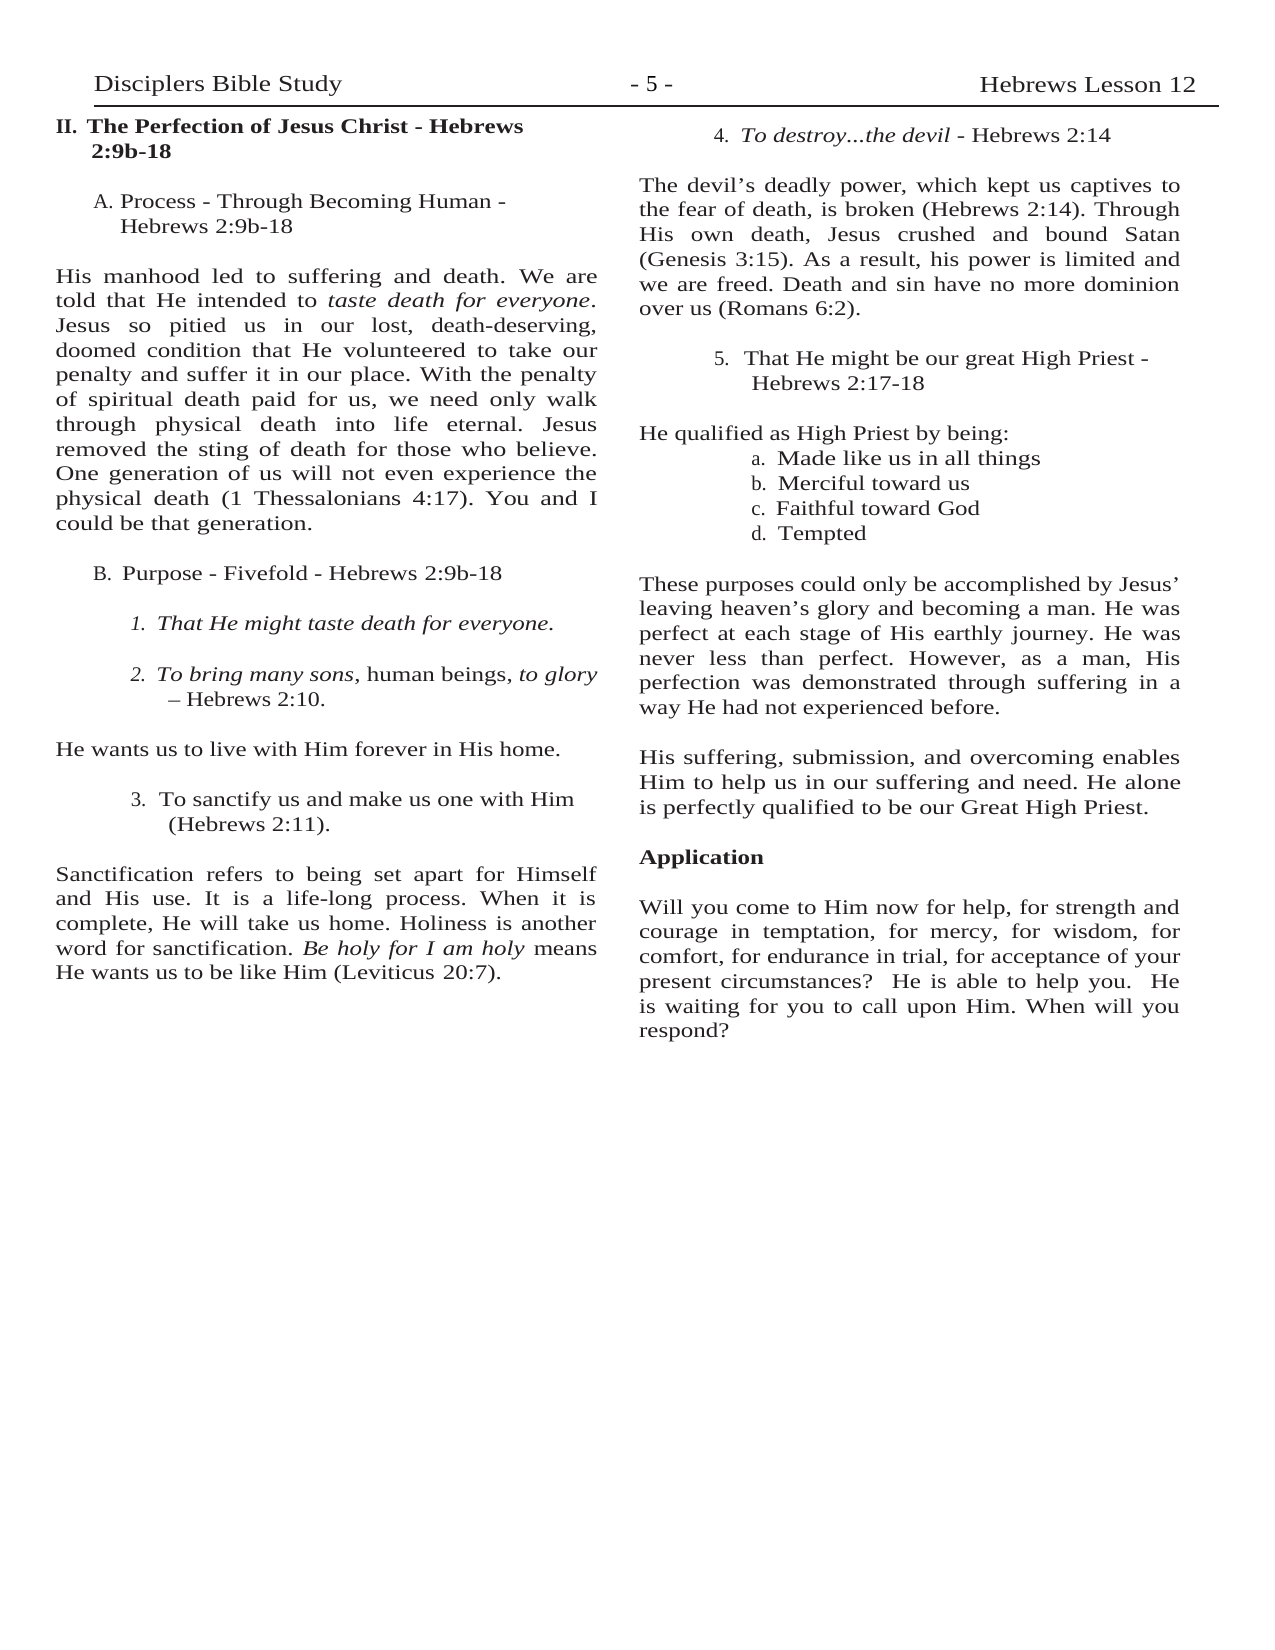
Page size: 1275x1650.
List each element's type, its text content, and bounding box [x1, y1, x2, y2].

list Merciful toward us [751, 471, 1231, 495]
list Faithful toward God [751, 496, 1231, 520]
list Tempted [751, 521, 1231, 545]
text – Hebrews 2:10. [168, 687, 601, 711]
text He wants us to live with Him forever in His home. [55, 737, 601, 761]
text His manhood led to suffering and death. We are told that He intended to taste death for everyone. Jesus so pitied us in our lost, death-deserving, doomed condition that He volunteered to take our penalty and suffer it in our place. With the penalty of spiritual death paid for us, we need only walk through physical death into life eternal. Jesus removed the sting of death for those who believe. One generation of us will not even experience the physical death (1 Thessalonians 4:17). You and I could be that generation. [55, 264, 597, 534]
text These purposes could only be accomplished by Jesus’ leaving heaven’s glory and becoming a man. He was perfect at each stage of His earthly journey. He was never less than perfect. However, as a man, His perfection was demonstrated through suffering in a way He had not experienced before. [639, 572, 1181, 719]
list To bring many sons, human beings, to glory [130, 661, 601, 686]
text Sanctification refers to being set apart for Himself and His use. It is a life-long process. When it is complete, He will take us home. Holiness is another word for sanctification. Be holy for I am holy means He wants us to be like Him (Leviticus 20:7). [55, 861, 597, 984]
subtitle The Perfection of Jesus Christ - Hebrews 2:9b-18 [56, 114, 529, 163]
list That He might taste death for everyone. [130, 611, 601, 635]
list Process - Through Becoming Human - Hebrews 2:9b-18 [93, 189, 511, 238]
subtitle Application [639, 844, 1231, 869]
text His suffering, submission, and overcoming enables Him to help us in our suffering and need. He alone is perfectly qualified to be our Great High Priest. [639, 745, 1181, 819]
text The devil’s deadly power, which kept us captives to the fear of death, is broken (Hebrews 2:14). Through His own death, Jesus crushed and bound Satan (Genesis 3:15). As a result, his power is limited and we are freed. Death and sin have no more dominion over us (Romans 6:2). [639, 173, 1181, 320]
list To sanctify us and make us one with Him (Hebrews 2:11). [131, 787, 597, 836]
list To destroy...the devil - Hebrews 2:14 [714, 122, 1231, 147]
list Purpose - Fivefold - Hebrews 2:9b-18 [93, 561, 601, 585]
list Made like us in all things [751, 446, 1231, 470]
list That He might be our great High Priest - Hebrews 2:17-18 [714, 346, 1181, 395]
text He qualified as High Priest by being: [639, 421, 1231, 445]
text Will you come to Him now for help, for strength and courage in temptation, for mercy, for wisdom, for comfort, for endurance in trial, for acceptance of your present circumstances? He is able to help you. He is waiting for you to call upon Him. When will you respond? [639, 895, 1181, 1042]
